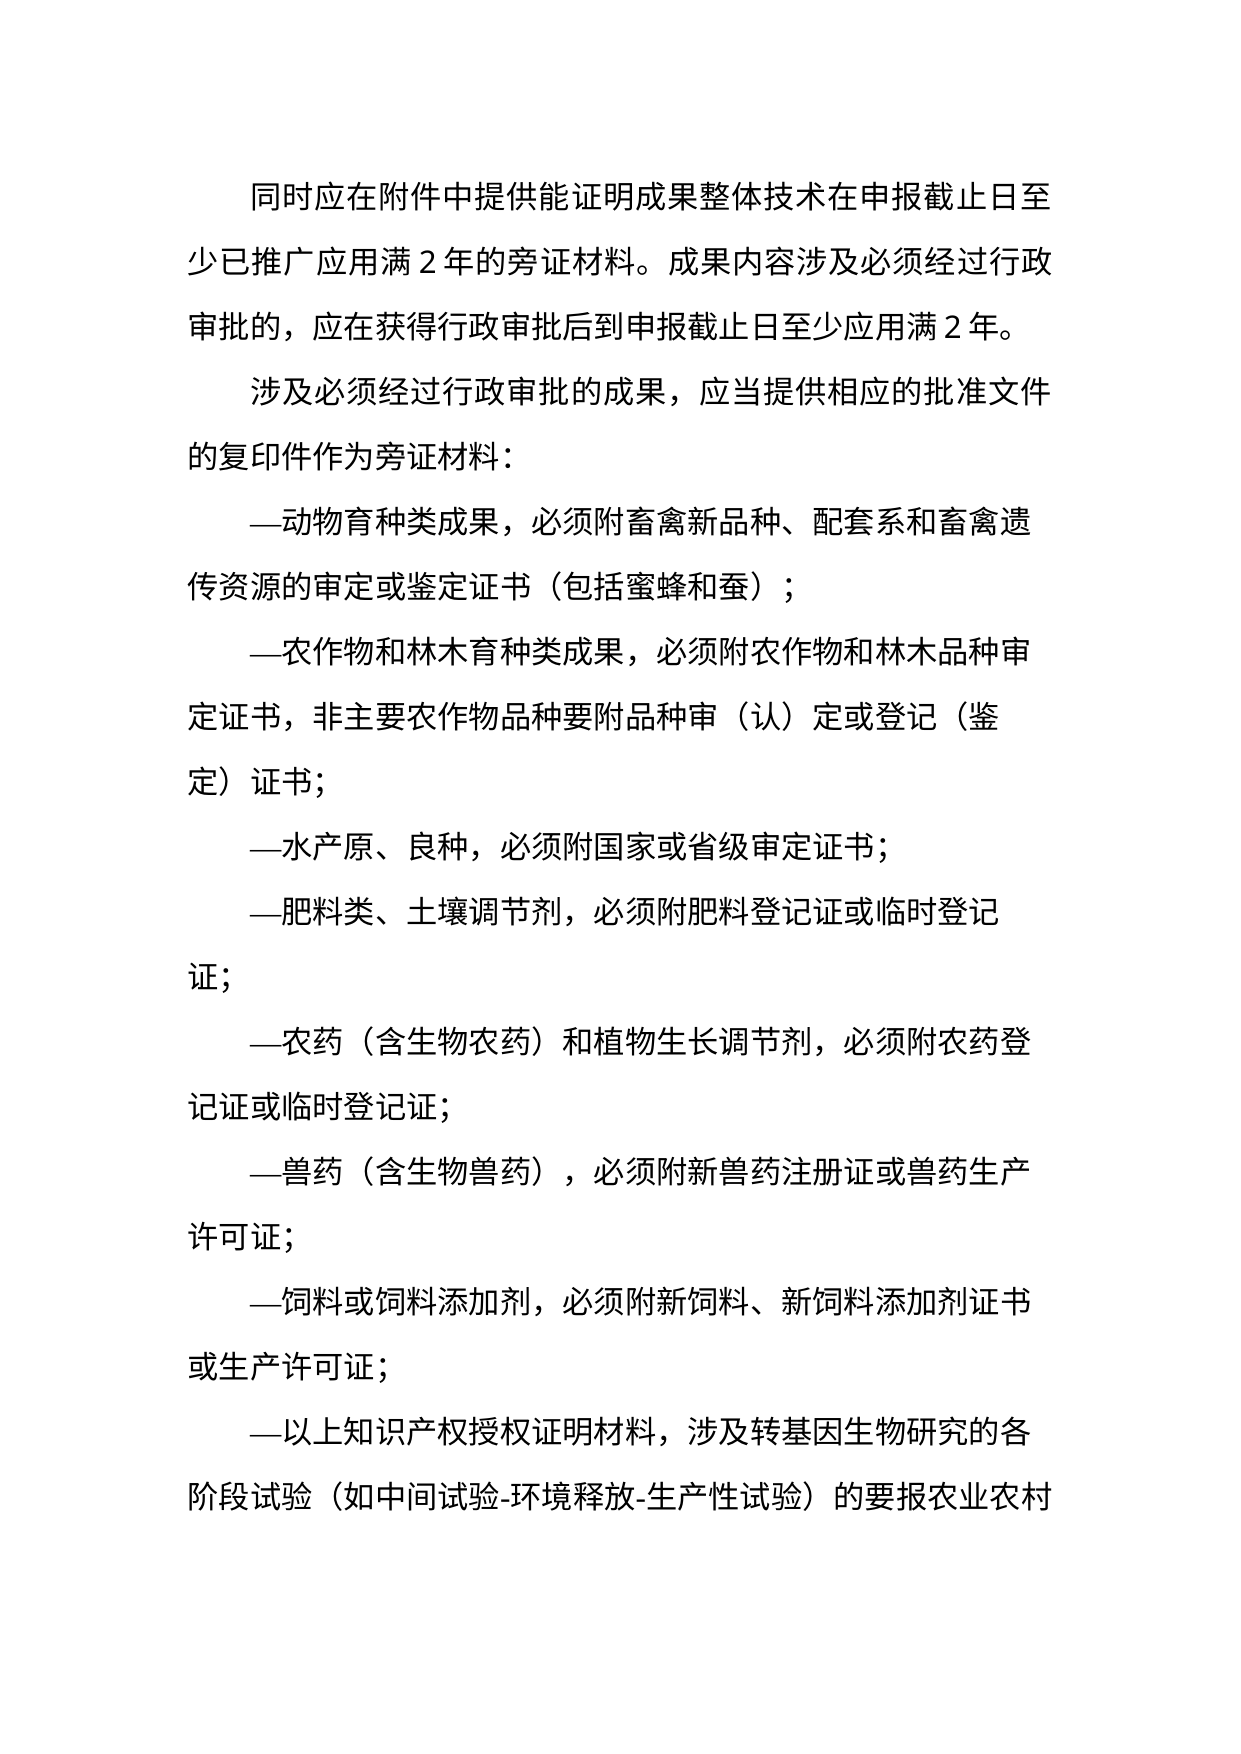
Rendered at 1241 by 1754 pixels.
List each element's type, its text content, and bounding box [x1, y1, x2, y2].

text 同时应在附件中提供能证明成果整体技术在申报截止日至少已推广应用满2年的旁证材料。成果内容涉及必须经过行政审批的，应在获得行政审批后到申报截止日至少应用满2年。 [187, 162, 1053, 357]
text —肥料类、土壤调节剂，必须附肥料登记证或临时登记证； [187, 877, 1053, 1007]
text —水产原、良种，必须附国家或省级审定证书； [187, 812, 1053, 877]
text —农药（含生物农药）和植物生长调节剂，必须附农药登记证或临时登记证； [187, 1007, 1053, 1137]
text —饲料或饲料添加剂，必须附新饲料、新饲料添加剂证书或生产许可证； [187, 1267, 1053, 1397]
text —农作物和林木育种类成果，必须附农作物和林木品种审定证书，非主要农作物品种要附品种审（认）定或登记（鉴定）证书； [187, 617, 1053, 812]
text —动物育种类成果，必须附畜禽新品种、配套系和畜禽遗传资源的审定或鉴定证书（包括蜜蜂和蚕）； [187, 487, 1053, 617]
text —兽药（含生物兽药），必须附新兽药注册证或兽药生产许可证； [187, 1137, 1053, 1267]
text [187, 1397, 1053, 1527]
text 涉及必须经过行政审批的成果，应当提供相应的批准文件的复印件作为旁证材料： [187, 357, 1053, 487]
